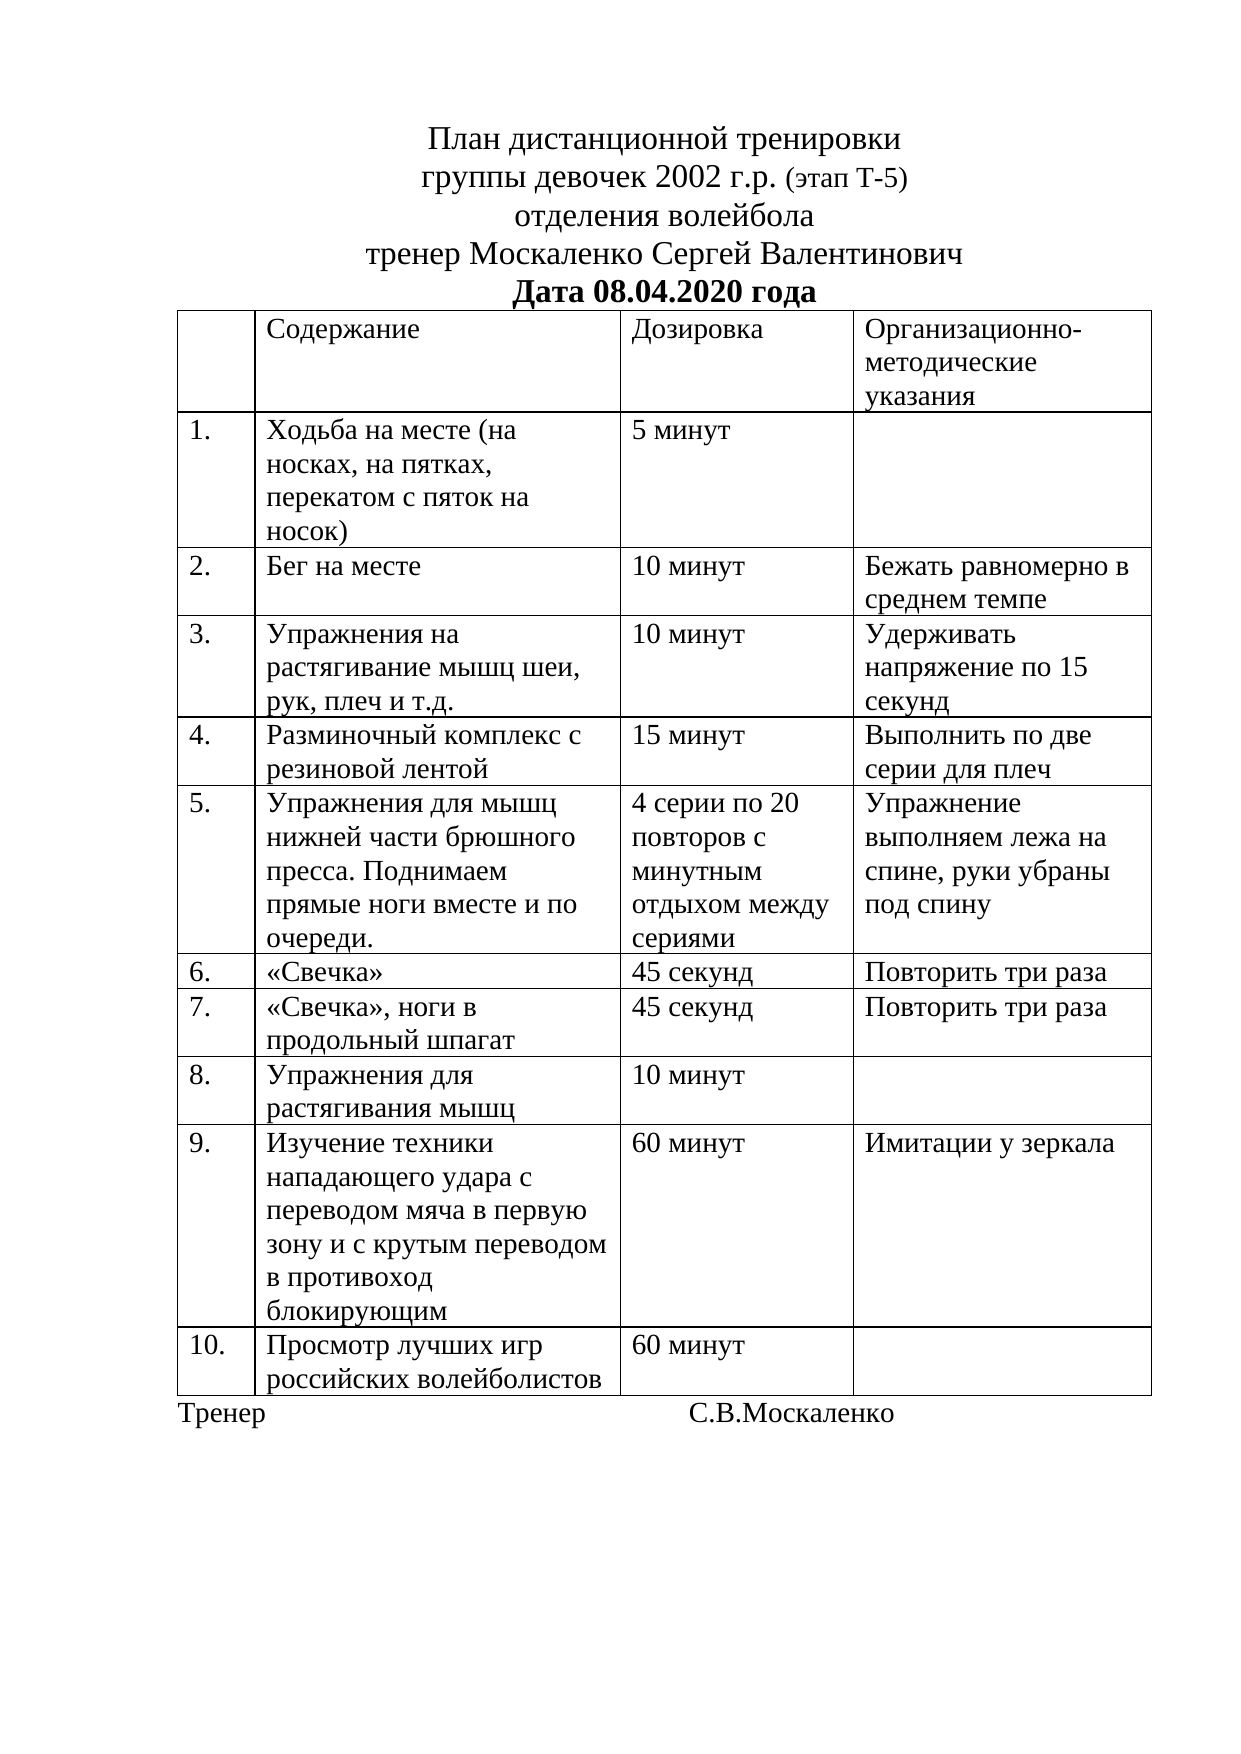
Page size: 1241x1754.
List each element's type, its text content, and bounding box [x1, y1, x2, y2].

table_cell 10. [178, 1328, 254, 1394]
table_cell 9. [178, 1125, 254, 1326]
table_cell Бежать равномерно в среднем темпе [854, 548, 1151, 615]
table_cell Выполнить по две серии для плеч [854, 718, 1151, 784]
table_cell 4. [178, 718, 254, 784]
table_cell Упражнения на растягивание мышц шеи, рук, плеч и т.д. [256, 616, 620, 716]
table_cell Ходьба на месте (на носках, на пятках, перекатом с пяток на носок) [256, 413, 620, 547]
table_cell Повторить три раза [854, 954, 1151, 988]
table_header Дозировка [621, 311, 853, 411]
table_cell 2. [178, 548, 254, 615]
table_cell 45 секунд [621, 989, 853, 1056]
text отделения волейбола [177, 195, 1152, 233]
table_cell Изучение техники нападающего удара с переводом мяча в первую зону и с крутым переводом в противоход блокирующим [256, 1125, 620, 1326]
table_cell Разминочный комплекс с резиновой лентой [256, 718, 620, 784]
table_cell Упражнения для растягивания мышц [256, 1057, 620, 1124]
table_cell [854, 1328, 1151, 1394]
table_cell Упражнение выполняем лежа на спине, руки убраны под спину [854, 786, 1151, 953]
table_cell Упражнения для мышц нижней части брюшного пресса. Поднимаем прямые ноги вместе и по очереди. [256, 786, 620, 953]
table_cell Повторить три раза [854, 989, 1151, 1056]
text группы девочек 2002 г.р. (этап Т-5) [177, 156, 1152, 195]
table_header Содержание [256, 311, 620, 411]
table_cell 4 серии по 20 повторов с минутным отдыхом между сериями [621, 786, 853, 953]
table_cell 10 минут [621, 548, 853, 615]
table_cell 8. [178, 1057, 254, 1124]
text тренер Москаленко Сергей Валентинович [177, 233, 1152, 271]
table_cell 3. [178, 616, 254, 716]
table_cell 1. [178, 413, 254, 547]
table_header [178, 311, 254, 411]
table_cell 10 минут [621, 1057, 853, 1124]
text Дата 08.04.2020 года [177, 271, 1152, 310]
table_cell Бег на месте [256, 548, 620, 615]
table_cell 15 минут [621, 718, 853, 784]
table_cell 60 минут [621, 1125, 853, 1326]
table_cell Удерживать напряжение по 15 секунд [854, 616, 1151, 716]
table_cell [854, 413, 1151, 547]
table_cell 10 минут [621, 616, 853, 716]
table_cell [854, 1057, 1151, 1124]
table_cell 60 минут [621, 1328, 853, 1394]
table_cell Имитации у зеркала [854, 1125, 1151, 1326]
table_cell 45 секунд [621, 954, 853, 988]
text Тренер С.В.Москаленко [177, 1396, 1152, 1429]
table_cell 5 минут [621, 413, 853, 547]
table_cell «Свечка» [256, 954, 620, 988]
table_cell «Свечка», ноги в продольный шпагат [256, 989, 620, 1056]
table_cell Просмотр лучших игр российских волейболистов [256, 1328, 620, 1394]
table_cell 7. [178, 989, 254, 1056]
text План дистанционной тренировки [177, 118, 1152, 156]
table_cell 5. [178, 786, 254, 953]
table_cell 6. [178, 954, 254, 988]
table_header Организационно-методические указания [854, 311, 1151, 411]
